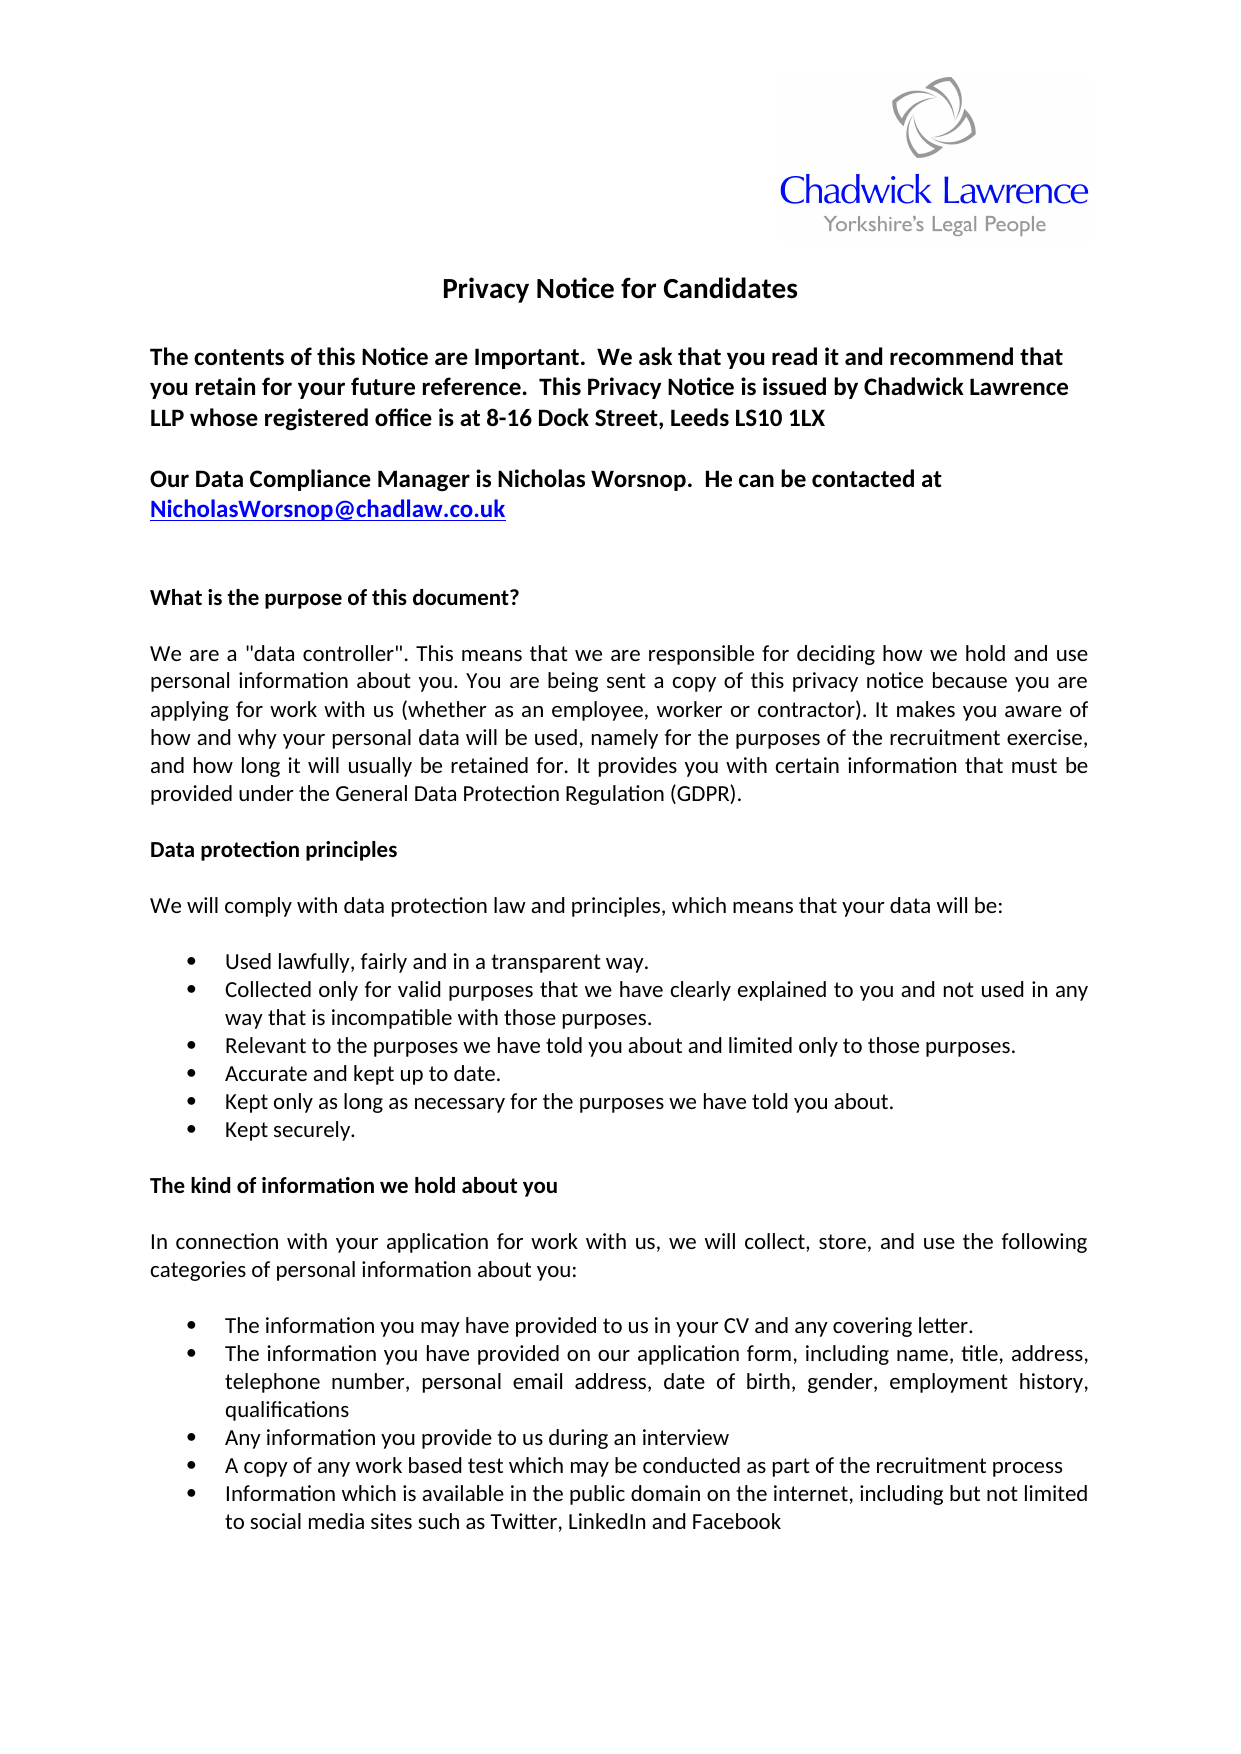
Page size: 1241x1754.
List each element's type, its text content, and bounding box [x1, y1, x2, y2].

list Used lawfully, fairly and in a transparent way. [187, 947, 1090, 975]
list Relevant to the purposes we have told you about and limited only to those purposes. [187, 1031, 1090, 1059]
list Kept only as long as necessary for the purposes we have told you about. [187, 1087, 1090, 1115]
text Privacy Notice for Candidates [150, 270, 1090, 305]
text We will comply with data protection law and principles, which means that your data will be: [150, 891, 1090, 919]
list The information you have provided on our application form, including name, title, address, telephone number, personal email address, date of birth, gender, employment history, qualifications [187, 1339, 1090, 1423]
list The information you may have provided to us in your CV and any covering letter. [187, 1311, 1090, 1339]
picture [778, 73, 1091, 242]
text We are a "data controller". This means that we are responsible for deciding how we hold and use personal information about you. You are being sent a copy of this privacy notice because you are applying for work with us (whether as an employee, worker or contractor). It makes you aware of how and why your personal data will be used, namely for the purposes of the recruitment exercise, and how long it will usually be retained for. It provides you with certain information that must be provided under the General Data Protection Regulation (GDPR). [150, 639, 1090, 807]
list Kept securely. [187, 1115, 1090, 1143]
list Information which is available in the public domain on the internet, including but not limited to social media sites such as Twitter, LinkedIn and Facebook [187, 1479, 1090, 1535]
text In connection with your application for work with us, we will collect, store, and use the following categories of personal information about you: [150, 1227, 1090, 1283]
text The kind of information we hold about you [150, 1171, 1090, 1199]
text The contents of this Notice are Important. We ask that you read it and recommend that you retain for your future reference. This Privacy Notice is issued by Chadwick Lawrence LLP whose registered office is at 8-16 Dock Street, Leeds LS10 1LX [150, 341, 1090, 432]
list A copy of any work based test which may be conducted as part of the recruitment process [187, 1451, 1090, 1479]
list Collected only for valid purposes that we have clearly explained to you and not used in any way that is incompatible with those purposes. [187, 975, 1090, 1031]
list Any information you provide to us during an interview [187, 1423, 1090, 1451]
text Data protection principles [150, 835, 1090, 863]
text Our Data Compliance Manager is Nicholas Worsnop. He can be contacted at NicholasWorsnop@chadlaw.co.uk [150, 463, 1090, 524]
list Accurate and kept up to date. [187, 1059, 1090, 1087]
text What is the purpose of this document? [150, 583, 1090, 611]
